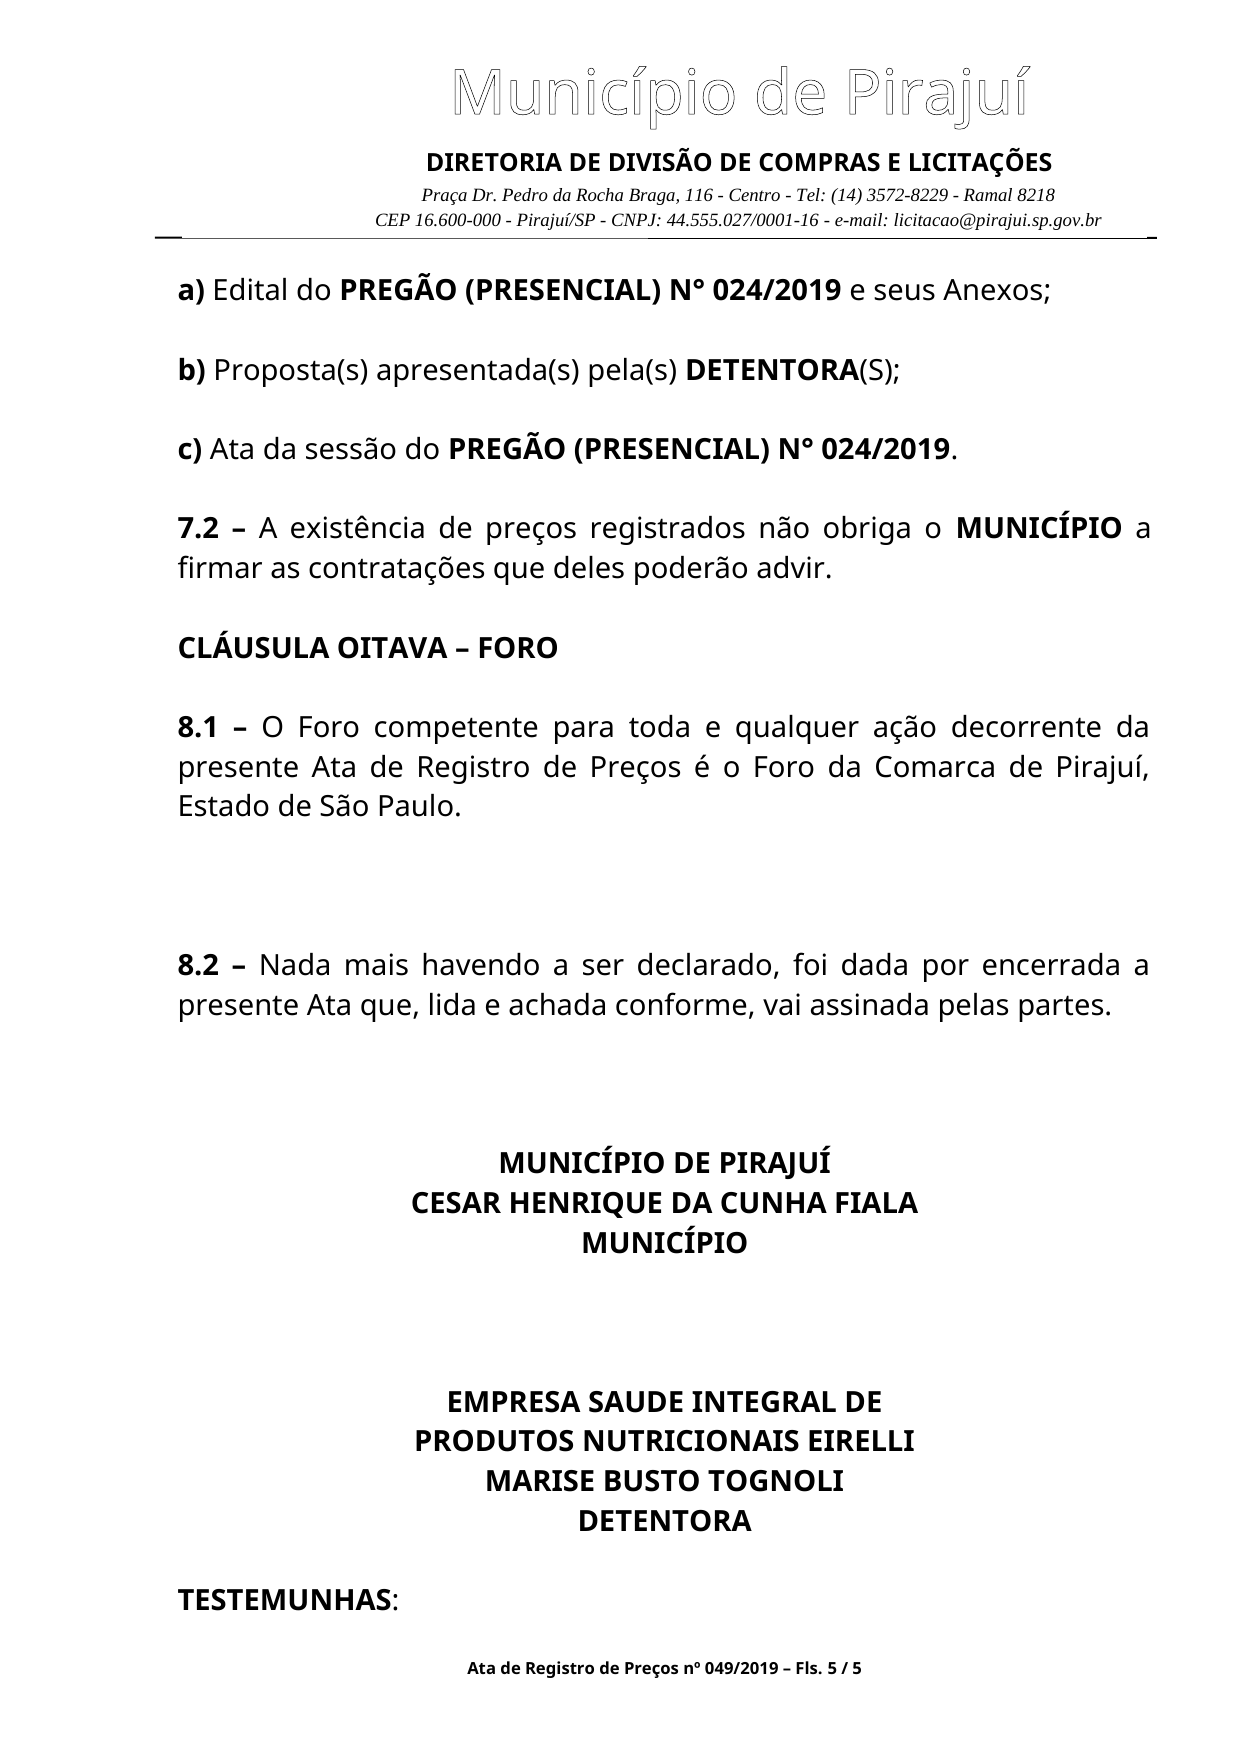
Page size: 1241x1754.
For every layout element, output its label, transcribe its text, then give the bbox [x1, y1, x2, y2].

text DETENTORA [177, 1500, 1152, 1540]
text TESTEMUNHAS: [177, 1579, 1152, 1619]
text 8.1 – O Foro competente para toda e qualquer ação decorrente da presente Ata de Registro de Preços é o Foro da Comarca de Pirajuí, Estado de São Paulo. [177, 706, 1152, 825]
text MARISE BUSTO TOGNOLI [177, 1460, 1152, 1500]
text CLÁUSULA OITAVA – FORO [177, 627, 1152, 667]
text b) Proposta(s) apresentada(s) pela(s) DETENTORA(S); [177, 349, 1152, 389]
text a) Edital do PREGÃO (PRESENCIAL) N° 024/2019 e seus Anexos; [177, 270, 1152, 309]
text EMPRESA SAUDE INTEGRAL DE [177, 1381, 1152, 1421]
text CESAR HENRIQUE DA CUNHA FIALA [177, 1182, 1152, 1222]
text MUNICÍPIO DE PIRAJUÍ [177, 1143, 1152, 1182]
text 7.2 – A existência de preços registrados não obriga o MUNICÍPIO a firmar as contratações que deles poderão advir. [177, 508, 1152, 587]
text MUNICÍPIO [177, 1222, 1152, 1262]
text PRODUTOS NUTRICIONAIS EIRELLI [177, 1421, 1152, 1460]
text c) Ata da sessão do PREGÃO (PRESENCIAL) N° 024/2019. [177, 428, 1152, 468]
text 8.2 – Nada mais havendo a ser declarado, foi dada por encerrada a presente Ata que, lida e achada conforme, vai assinada pelas partes. [177, 944, 1152, 1024]
